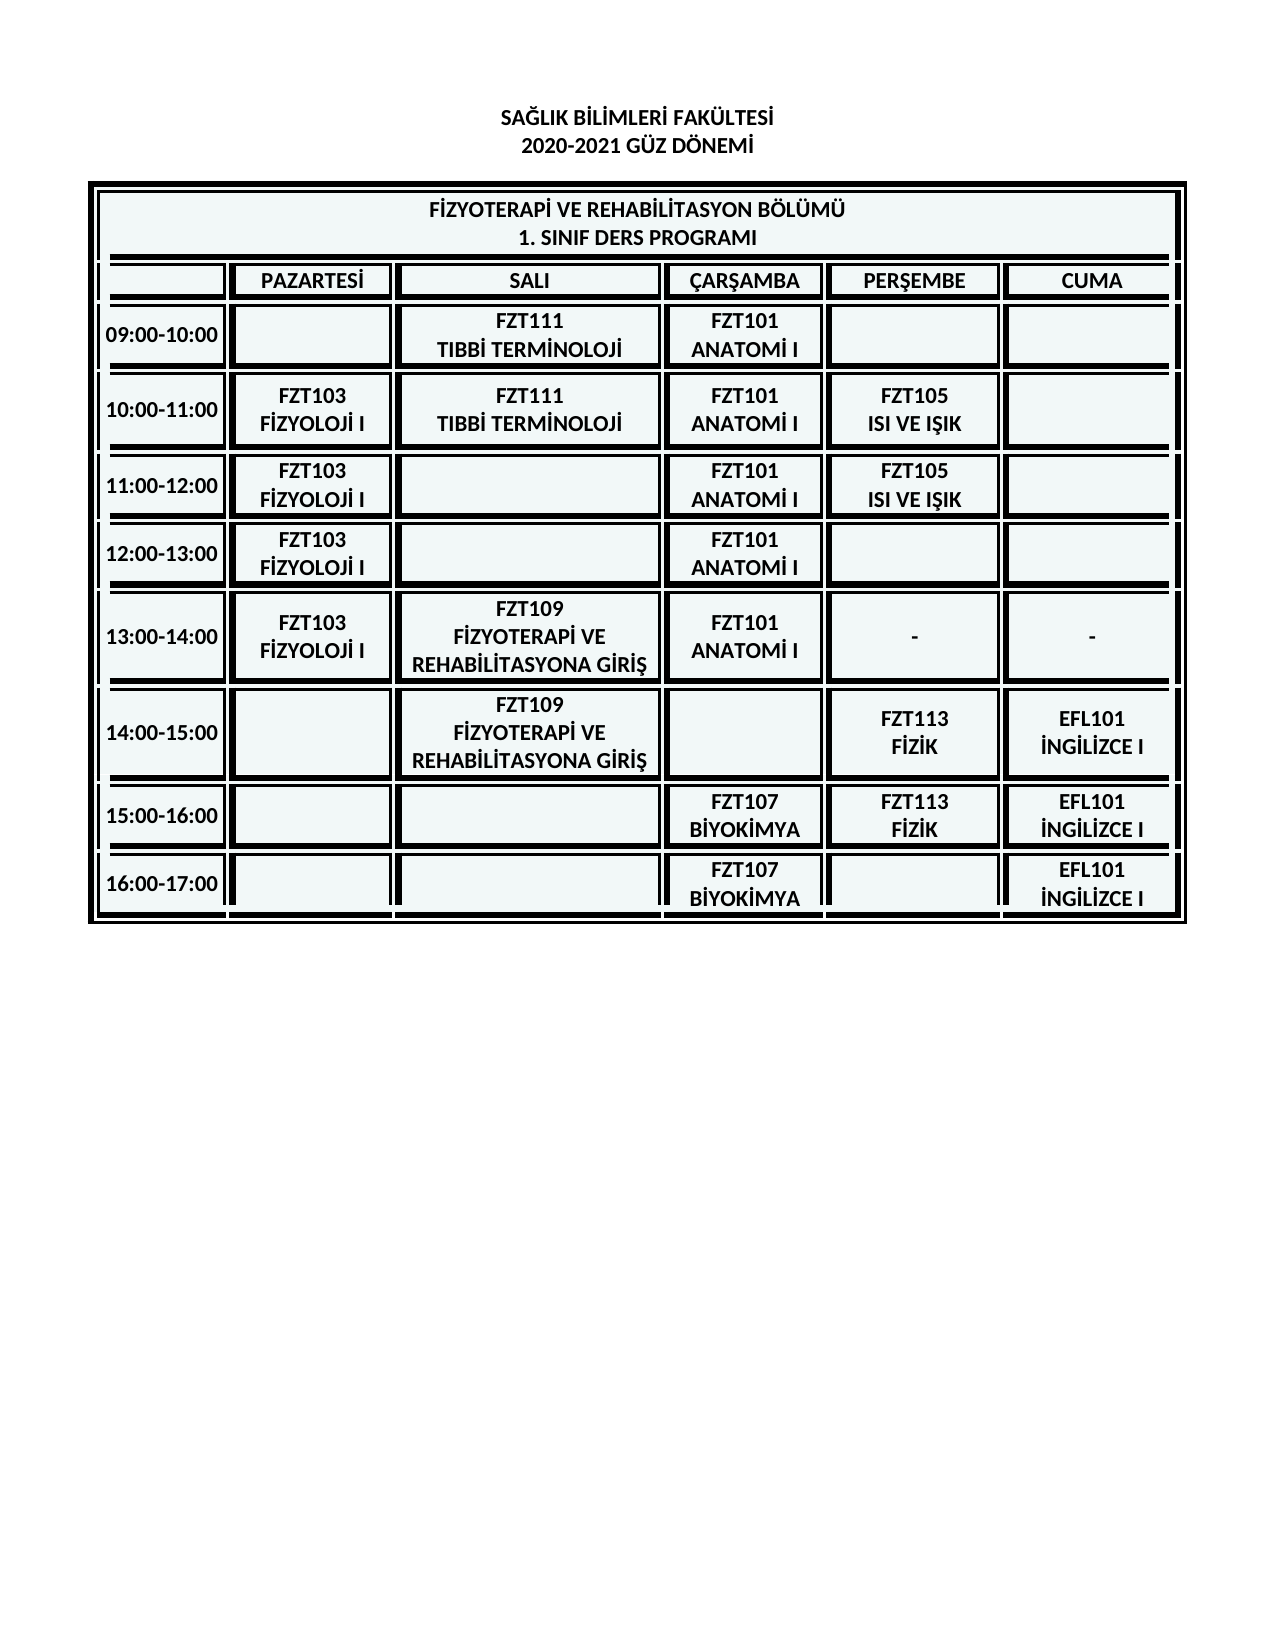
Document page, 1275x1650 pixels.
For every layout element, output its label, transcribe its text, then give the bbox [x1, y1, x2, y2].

table_cell [395, 513, 664, 581]
table_cell [664, 678, 826, 774]
table_cell [395, 775, 664, 843]
table_cell EFL101 İNGİLİZCE I [1003, 775, 1181, 843]
table_cell [229, 775, 395, 843]
table_cell 16:00-17:00 [94, 843, 229, 912]
table_cell FZT107 BİYOKİMYA [664, 843, 826, 912]
table_cell 13:00-14:00 [94, 581, 229, 678]
table_cell [94, 254, 229, 294]
table_cell [229, 294, 395, 363]
table_cell [1003, 444, 1181, 513]
table_cell FZT103 FİZYOLOJİ I [229, 581, 395, 678]
table_cell FZT109 FİZYOTERAPİ VE REHABİLİTASYONA GİRİŞ [395, 678, 664, 774]
table_header FİZYOTERAPİ VE REHABİLİTASYON BÖLÜMÜ 1. SINIF DERS PROGRAMI [94, 187, 1181, 254]
table_cell FZT101 ANATOMİ I [664, 513, 826, 581]
table_cell PERŞEMBE [826, 260, 1003, 294]
table_cell FZT103 FİZYOLOJİ I [229, 444, 395, 513]
table_cell [395, 444, 664, 513]
table_cell FZT111 TIBBİ TERMİNOLOJİ [395, 363, 664, 444]
table_cell FZT105 ISI VE IŞIK [826, 444, 1003, 513]
table_cell [1003, 294, 1181, 363]
table_cell FZT111 TIBBİ TERMİNOLOJİ [395, 294, 664, 363]
table_cell 15:00-16:00 [94, 775, 229, 843]
table_cell [826, 294, 1003, 363]
table_cell [826, 513, 1003, 581]
table_cell EFL101 İNGİLİZCE I [1003, 678, 1181, 774]
table_cell [229, 843, 395, 912]
table_cell - [826, 581, 1003, 678]
table_cell FZT105 ISI VE IŞIK [826, 363, 1003, 444]
table_cell FZT101 ANATOMİ I [664, 294, 826, 363]
table_cell CUMA [1003, 254, 1181, 294]
text SAĞLIK BİLİMLERİ FAKÜLTESİ [75, 103, 1200, 131]
table_cell FZT113 FİZİK [826, 678, 1003, 774]
table_cell [395, 843, 664, 912]
table_cell EFL101 İNGİLİZCE I [1003, 843, 1181, 912]
table_cell [826, 843, 1003, 912]
table_cell PAZARTESİ [229, 260, 395, 294]
table_cell SALI [395, 260, 664, 294]
table_cell [229, 678, 395, 774]
table_cell [1003, 363, 1181, 444]
table_cell FZT103 FİZYOLOJİ I [229, 363, 395, 444]
table_cell 14:00-15:00 [94, 678, 229, 774]
table_cell 10:00-11:00 [94, 363, 229, 444]
table_cell FZT113 FİZİK [826, 775, 1003, 843]
table_cell FZT101 ANATOMİ I [664, 444, 826, 513]
table_cell 11:00-12:00 [94, 444, 229, 513]
text 2020-2021 GÜZ DÖNEMİ [75, 131, 1200, 159]
table_cell ÇARŞAMBA [664, 260, 826, 294]
table_cell FZT109 FİZYOTERAPİ VE REHABİLİTASYONA GİRİŞ [395, 581, 664, 678]
table_cell FZT101 ANATOMİ I [664, 363, 826, 444]
table_cell - [1003, 581, 1181, 678]
table_cell 12:00-13:00 [94, 513, 229, 581]
table_cell FZT107 BİYOKİMYA [664, 775, 826, 843]
table_cell FZT101 ANATOMİ I [664, 581, 826, 678]
table_cell FZT103 FİZYOLOJİ I [229, 513, 395, 581]
table_cell [1003, 513, 1181, 581]
table_cell 09:00-10:00 [94, 294, 229, 363]
